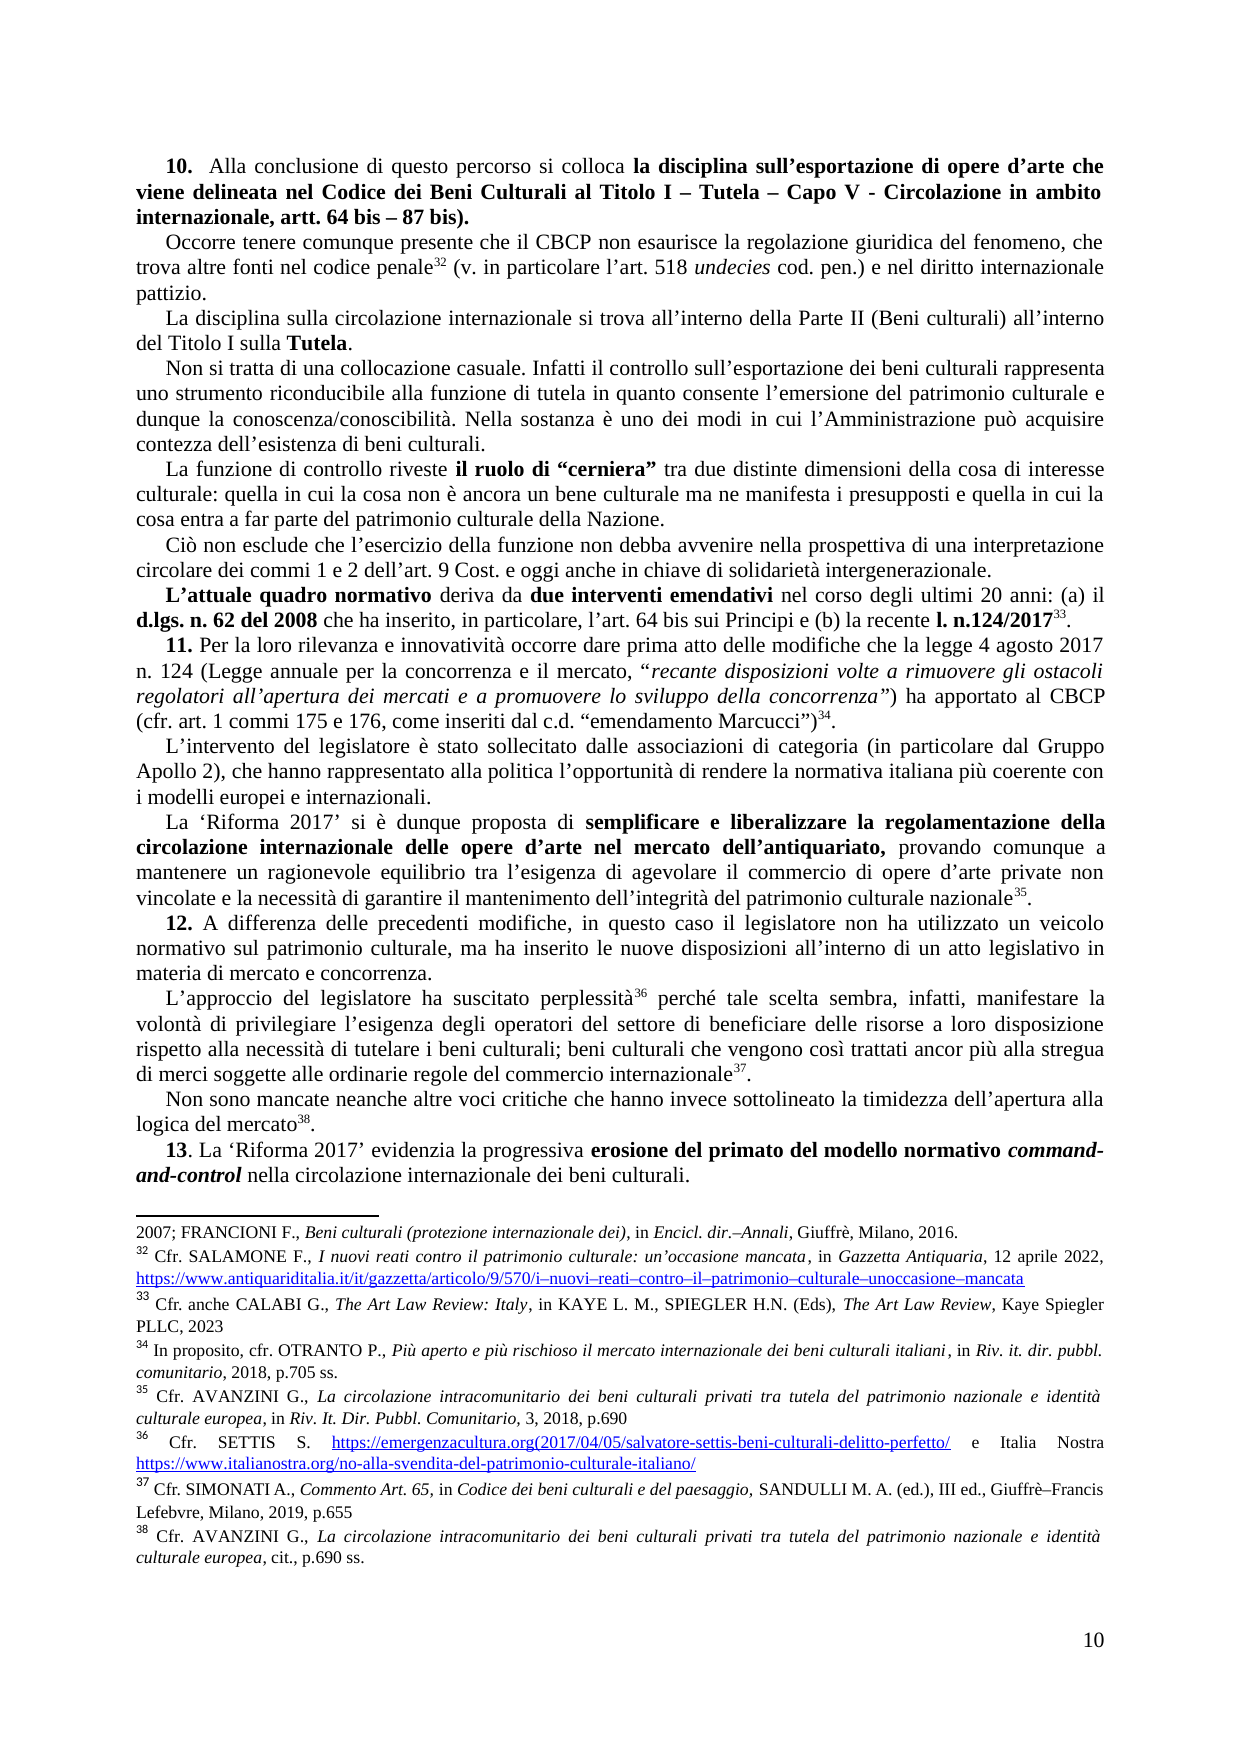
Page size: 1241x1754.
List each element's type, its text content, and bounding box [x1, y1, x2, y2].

text L’intervento del legislatore è stato sollecitato dalle associazioni di categoria (in particolare dal Gruppo Apollo 2), che hanno rappresentato alla politica l’opportunità di rendere la normativa italiana più coerente con i modelli europei e internazionali. [136, 733, 1106, 809]
text La funzione di controllo riveste il ruolo di “cerniera” tra due distinte dimensioni della cosa di interesse culturale: quella in cui la cosa non è ancora un bene culturale ma ne manifesta i presupposti e quella in cui la cosa entra a far parte del patrimonio culturale della Nazione. [136, 456, 1106, 532]
text La ‘Riforma 2017’ si è dunque proposta di semplificare e liberalizzare la regolamentazione della circolazione internazionale delle opere d’arte nel mercato dell’antiquariato, provando comunque a mantenere un ragionevole equilibrio tra l’esigenza di agevolare il commercio di opere d’arte private non vincolate e la necessità di garantire il mantenimento dell’integrità del patrimonio culturale nazionale. [136, 809, 1106, 910]
text L’approccio del legislatore ha suscitato perplessità perché tale scelta sembra, infatti, manifestare la volontà di privilegiare l’esigenza degli operatori del settore di beneficiare delle risorse a loro disposizione rispetto alla necessità di tutelare i beni culturali; beni culturali che vengono così trattati ancor più alla stregua di merci soggette alle ordinarie regole del commercio internazionale. [136, 985, 1106, 1086]
text La disciplina sulla circolazione internazionale si trova all’interno della Parte II (Beni culturali) all’interno del Titolo I sulla Tutela. [136, 305, 1106, 355]
text 11. Per la loro rilevanza e innovatività occorre dare prima atto delle modifiche che la legge 4 agosto 2017 n. 124 (Legge annuale per la concorrenza e il mercato, “recante disposizioni volte a rimuovere gli ostacoli regolatori all’apertura dei mercati e a promuovere lo sviluppo della concorrenza”) ha apportato al CBCP (cfr. art. 1 commi 175 e 176, come inseriti dal c.d. “emendamento Marcucci”). [136, 632, 1106, 733]
text Occorre tenere comunque presente che il CBCP non esaurisce la regolazione giuridica del fenomeno, che trova altre fonti nel codice penale (v. in particolare l’art. 518 undecies cod. pen.) e nel diritto internazionale pattizio. [136, 229, 1104, 305]
text 12. A differenza delle precedenti modifiche, in questo caso il legislatore non ha utilizzato un veicolo normativo sul patrimonio culturale, ma ha inserito le nuove disposizioni all’interno di un atto legislativo in materia di mercato e concorrenza. [136, 910, 1106, 985]
text L’attuale quadro normativo deriva da due interventi emendativi nel corso degli ultimi 20 anni: (a) il d.lgs. n. 62 del 2008 che ha inserito, in particolare, l’art. 64 bis sui Principi e (b) la recente l. n.124/2017. [136, 582, 1106, 632]
text 10. Alla conclusione di questo percorso si colloca la disciplina sull’esportazione di opere d’arte che viene delineata nel Codice dei Beni Culturali al Titolo I – Tutela – Capo V - Circolazione in ambito internazionale, artt. 64 bis – 87 bis). [136, 153, 1104, 229]
text 13. La ‘Riforma 2017’ evidenzia la progressiva erosione del primato del modello normativo command-and-control nella circolazione internazionale dei beni culturali. [136, 1137, 1106, 1187]
text Ciò non esclude che l’esercizio della funzione non debba avvenire nella prospettiva di una interpretazione circolare dei commi 1 e 2 dell’art. 9 Cost. e oggi anche in chiave di solidarietà intergenerazionale. [136, 532, 1106, 582]
text Non sono mancate neanche altre voci critiche che hanno invece sottolineato la timidezza dell’apertura alla logica del mercato. [136, 1086, 1106, 1137]
text Non si tratta di una collocazione casuale. Infatti il controllo sull’esportazione dei beni culturali rappresenta uno strumento riconducibile alla funzione di tutela in quanto consente l’emersione del patrimonio culturale e dunque la conoscenza/conoscibilità. Nella sostanza è uno dei modi in cui l’Amministrazione può acquisire contezza dell’esistenza di beni culturali. [136, 355, 1106, 456]
